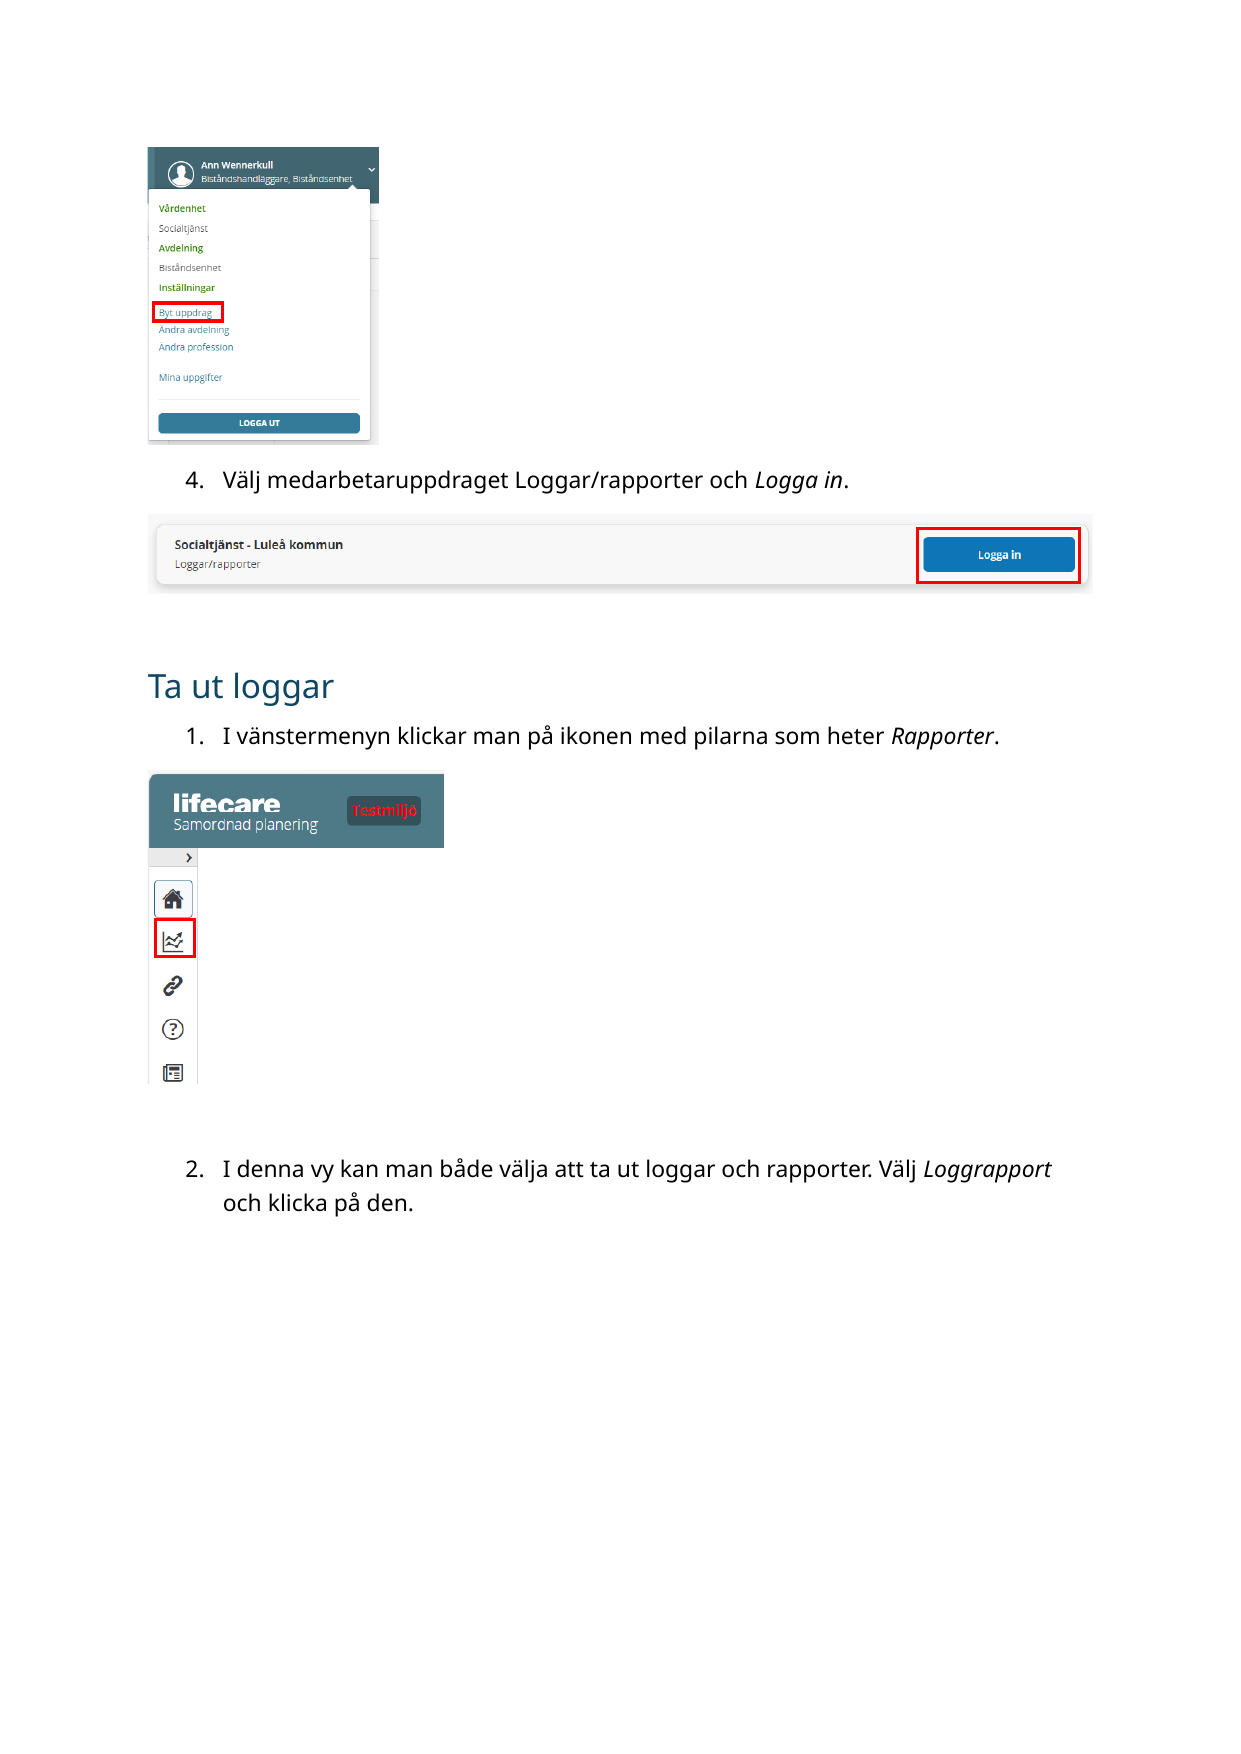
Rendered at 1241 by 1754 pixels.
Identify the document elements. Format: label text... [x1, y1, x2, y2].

list Välj medarbetaruppdraget Loggar/rapporter och Logga in. [185, 464, 1093, 495]
picture [147, 147, 379, 445]
picture [147, 514, 1093, 594]
list I denna vy kan man både välja att ta ut loggar och rapporter. Välj Loggrapport och klicka på den. [185, 1153, 1093, 1218]
subtitle Ta ut loggar [148, 663, 1093, 708]
picture [147, 770, 444, 1084]
list I vänstermenyn klickar man på ikonen med pilarna som heter Rapporter. [185, 720, 1093, 751]
